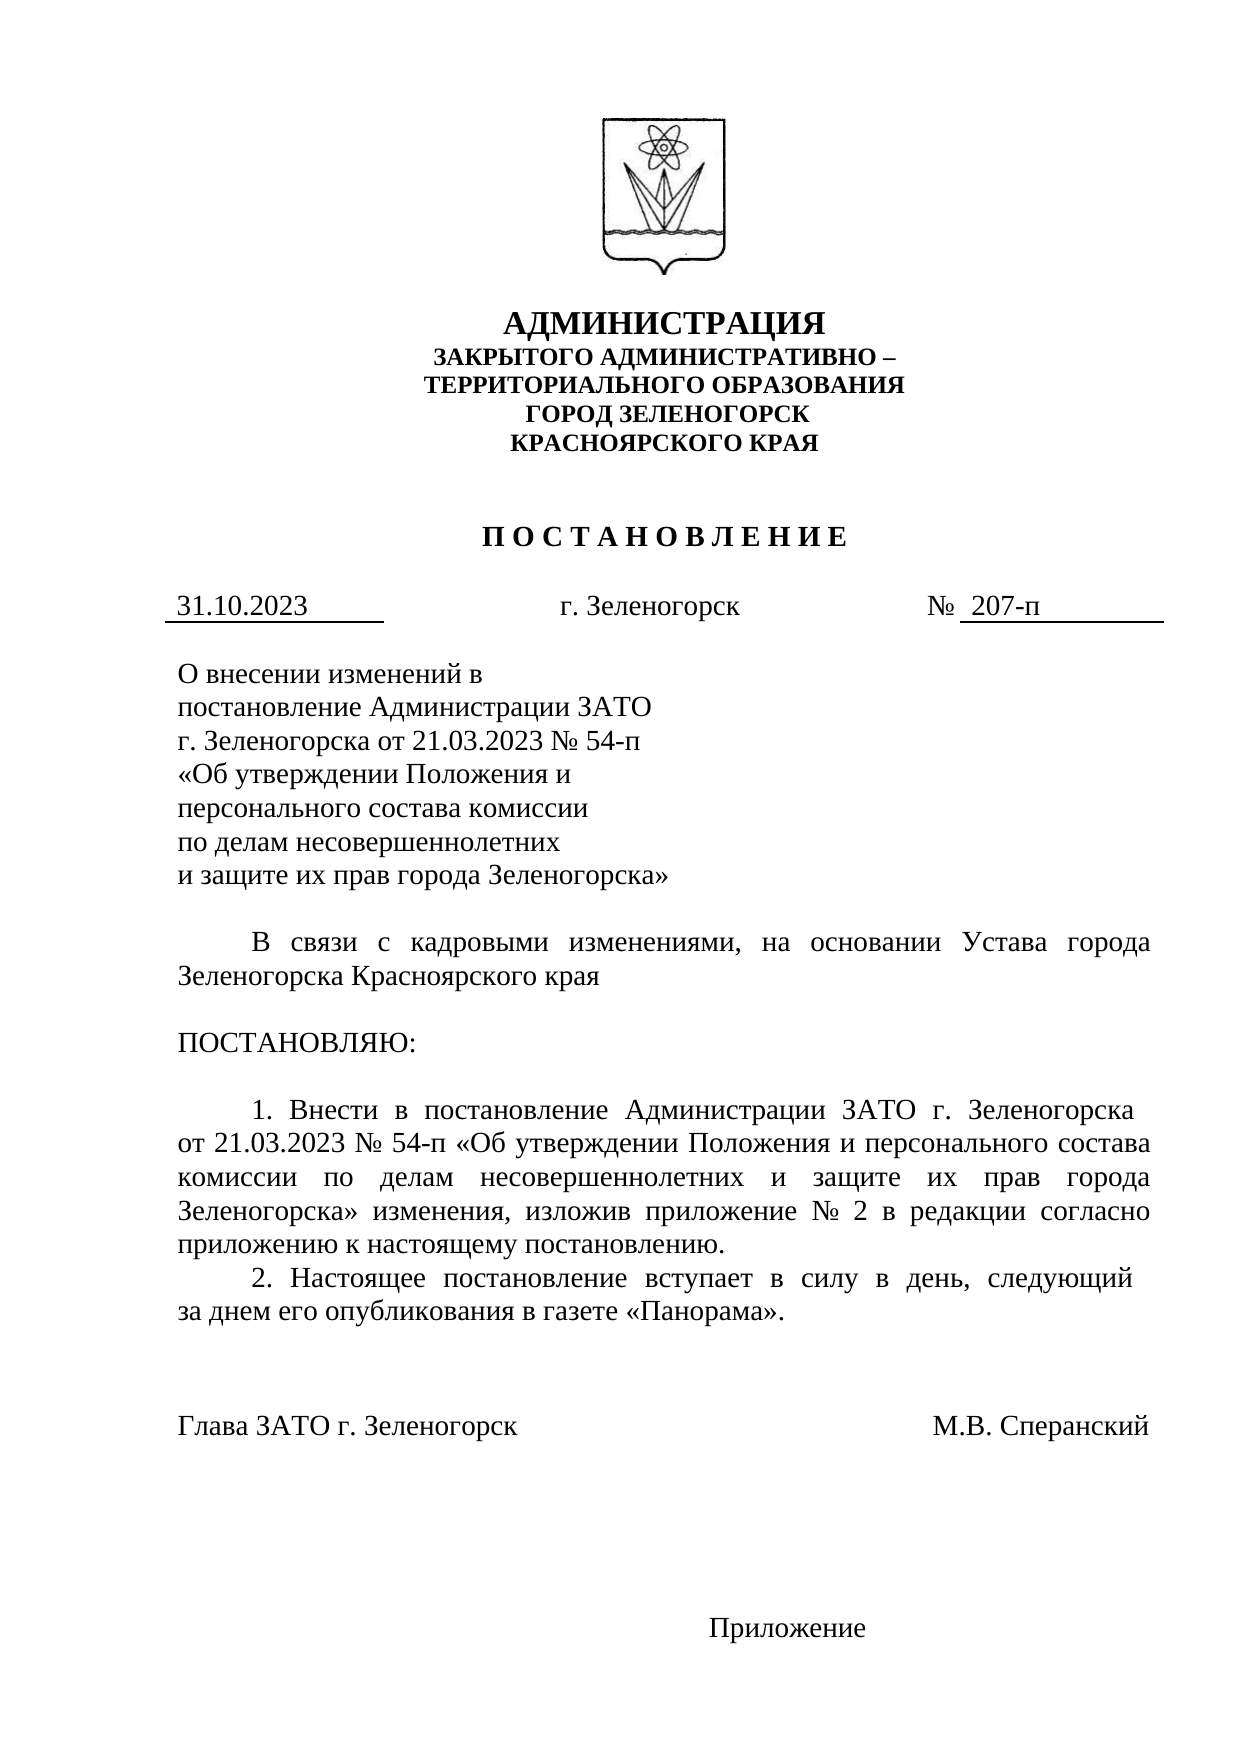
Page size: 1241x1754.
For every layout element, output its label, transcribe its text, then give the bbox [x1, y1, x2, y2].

table_cell г. Зеленогорск [384, 553, 916, 621]
text Глава ЗАТО г. Зеленогорск М.В. Сперанский [177, 1408, 1152, 1442]
table_header АДМИНИСТРАЦИЯ ЗАКРЫТОГО АДМИНИСТРАТИВНО – ТЕРРИТОРИАЛЬНОГО ОБРАЗОВАНИЯ ГОРОД ЗЕЛЕНОГОРСК КРАСНОЯРСКОГО КРАЯ П О С Т А Н О В Л Е Н И Е [165, 118, 1163, 553]
text Приложение [709, 1610, 1152, 1643]
text г. Зеленогорска от 21.03.2023 № 54-п [177, 723, 1152, 757]
table_cell 207-п [960, 553, 1163, 621]
text В связи с кадровыми изменениями, на основании Устава города Зеленогорска Красноярского края [177, 924, 1152, 991]
text по делам несовершеннолетних и защите их прав города Зеленогорска» [177, 824, 1152, 891]
text 2. Настоящее постановление вступает в силу в день, следующий за днем его опубликования в газете «Панорама». [177, 1260, 1152, 1327]
table_cell 31.10.2023 [165, 553, 384, 621]
text «Об утверждении Положения и [177, 757, 1152, 790]
picture [602, 118, 727, 275]
text постановление Администрации ЗАТО [177, 689, 1152, 723]
text О внесении изменений в [177, 656, 1152, 689]
table_cell № [916, 553, 960, 621]
text ПОСТАНОВЛЯЮ: [177, 1025, 1152, 1058]
text 1. Внести в постановление Администрации ЗАТО г. Зеленогорска от 21.03.2023 № 54-п «Об утверждении Положения и персонального состава комиссии по делам несовершеннолетних и защите их прав города Зеленогорска» изменения, изложив приложение № 2 в редакции согласно приложению к настоящему постановлению. [177, 1092, 1152, 1260]
text персонального состава комиссии [177, 790, 1152, 824]
